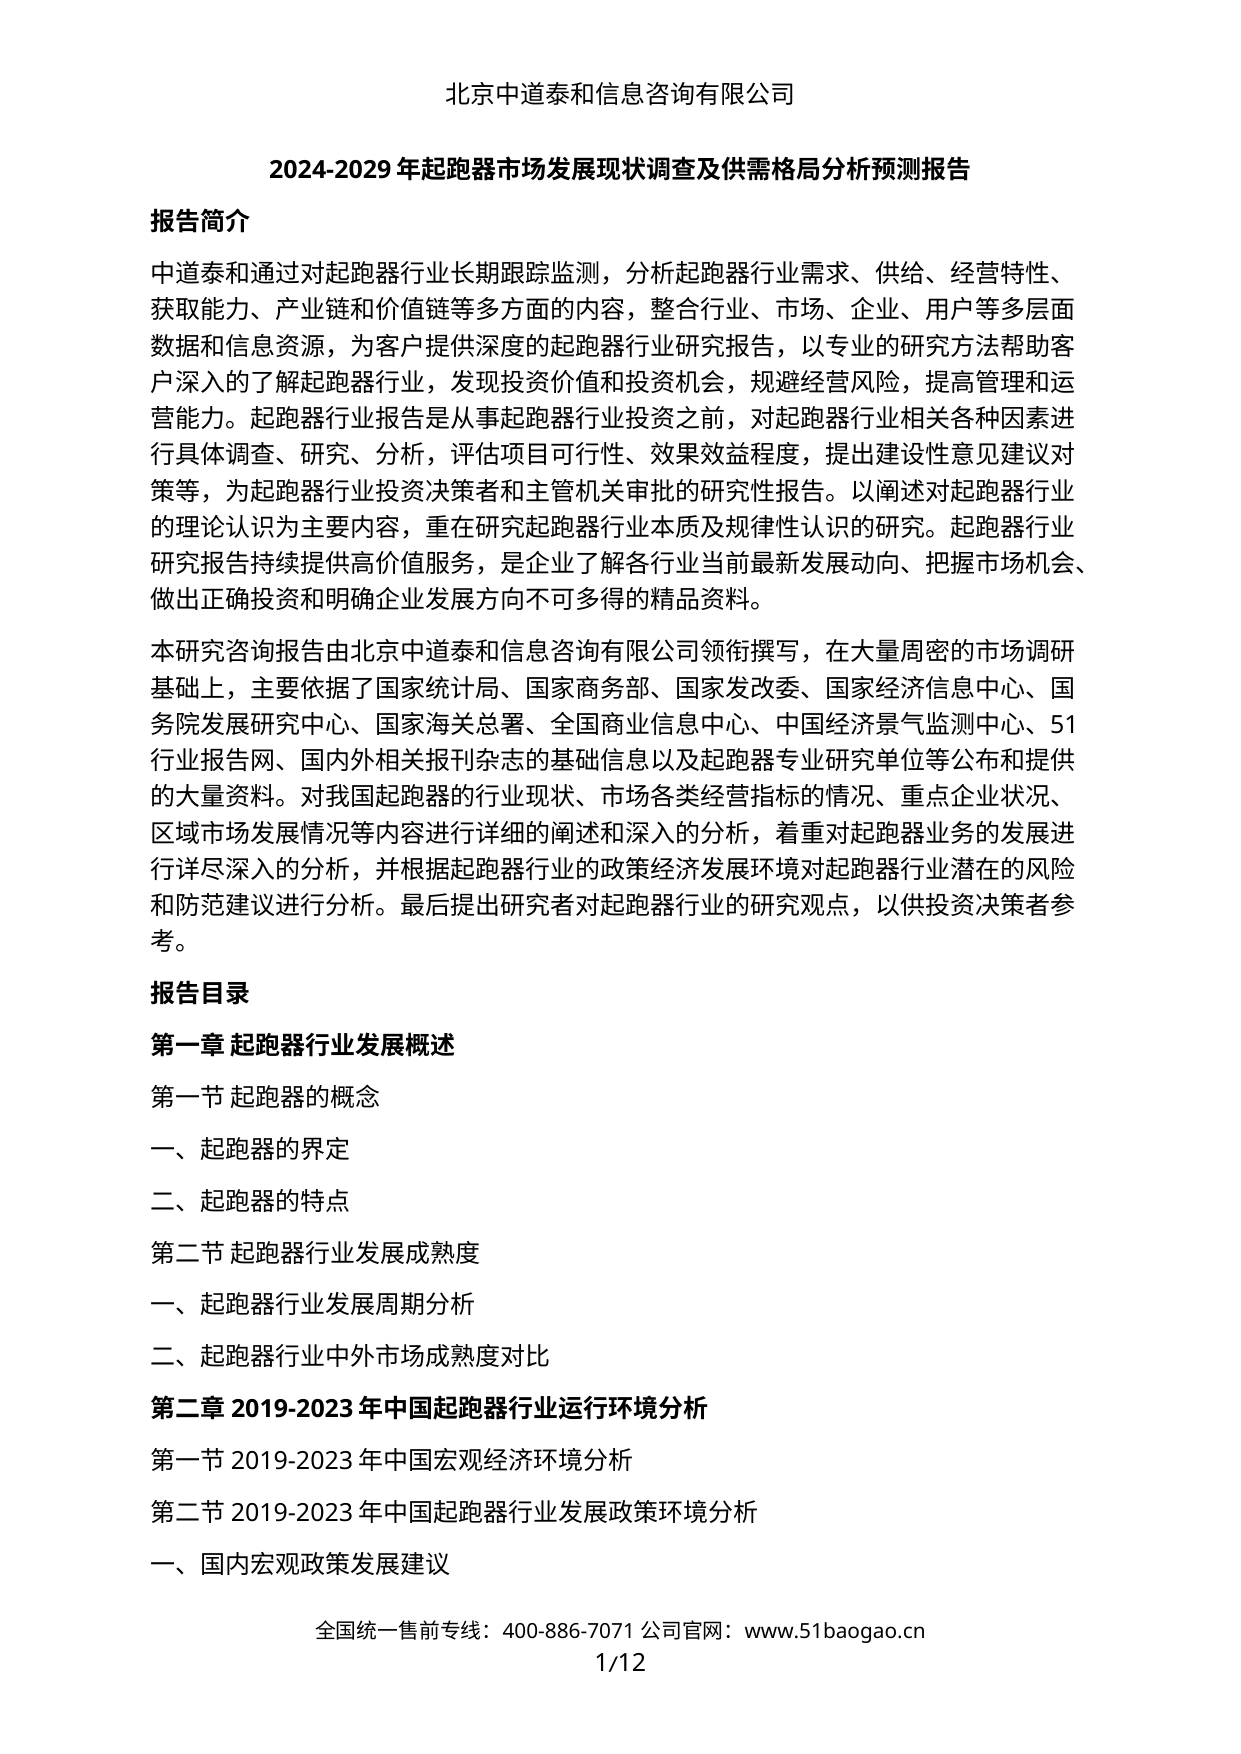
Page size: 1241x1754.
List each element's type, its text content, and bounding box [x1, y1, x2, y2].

text 2024-2029年起跑器市场发展现状调查及供需格局分析预测报告 [150, 150, 1090, 186]
text 中道泰和通过对起跑器行业长期跟踪监测，分析起跑器行业需求、供给、经营特性、获取能力、产业链和价值链等多方面的内容，整合行业、市场、企业、用户等多层面数据和信息资源，为客户提供深度的起跑器行业研究报告，以专业的研究方法帮助客户深入的了解起跑器行业，发现投资价值和投资机会，规避经营风险，提高管理和运营能力。起跑器行业报告是从事起跑器行业投资之前，对起跑器行业相关各种因素进行具体调查、研究、分析，评估项目可行性、效果效益程度，提出建设性意见建议对策等，为起跑器行业投资决策者和主管机关审批的研究性报告。以阐述对起跑器行业的理论认识为主要内容，重在研究起跑器行业本质及规律性认识的研究。起跑器行业研究报告持续提供高价值服务，是企业了解各行业当前最新发展动向、把握市场机会、做出正确投资和明确企业发展方向不可多得的精品资料。 [150, 254, 1090, 616]
text 第二节 起跑器行业发展成熟度 [150, 1233, 1090, 1269]
text 一、起跑器行业发展周期分析 [150, 1285, 1090, 1321]
text 二、起跑器的特点 [150, 1181, 1090, 1217]
text 二、起跑器行业中外市场成熟度对比 [150, 1337, 1090, 1373]
text 第一节 2019-2023年中国宏观经济环境分析 [150, 1441, 1090, 1477]
text 一、国内宏观政策发展建议 [150, 1544, 1090, 1581]
text 第一章 起跑器行业发展概述 [150, 1026, 1090, 1062]
text 第二章 2019-2023年中国起跑器行业运行环境分析 [150, 1389, 1090, 1425]
text 报告目录 [150, 974, 1090, 1010]
text 第一节 起跑器的概念 [150, 1077, 1090, 1114]
text 本研究咨询报告由北京中道泰和信息咨询有限公司领衔撰写，在大量周密的市场调研基础上，主要依据了国家统计局、国家商务部、国家发改委、国家经济信息中心、国务院发展研究中心、国家海关总署、全国商业信息中心、中国经济景气监测中心、51行业报告网、国内外相关报刊杂志的基础信息以及起跑器专业研究单位等公布和提供的大量资料。对我国起跑器的行业现状、市场各类经营指标的情况、重点企业状况、区域市场发展情况等内容进行详细的阐述和深入的分析，着重对起跑器业务的发展进行详尽深入的分析，并根据起跑器行业的政策经济发展环境对起跑器行业潜在的风险和防范建议进行分析。最后提出研究者对起跑器行业的研究观点，以供投资决策者参考。 [150, 632, 1090, 958]
text 第二节 2019-2023年中国起跑器行业发展政策环境分析 [150, 1492, 1090, 1529]
text 一、起跑器的界定 [150, 1129, 1090, 1166]
text 报告简介 [150, 202, 1090, 238]
